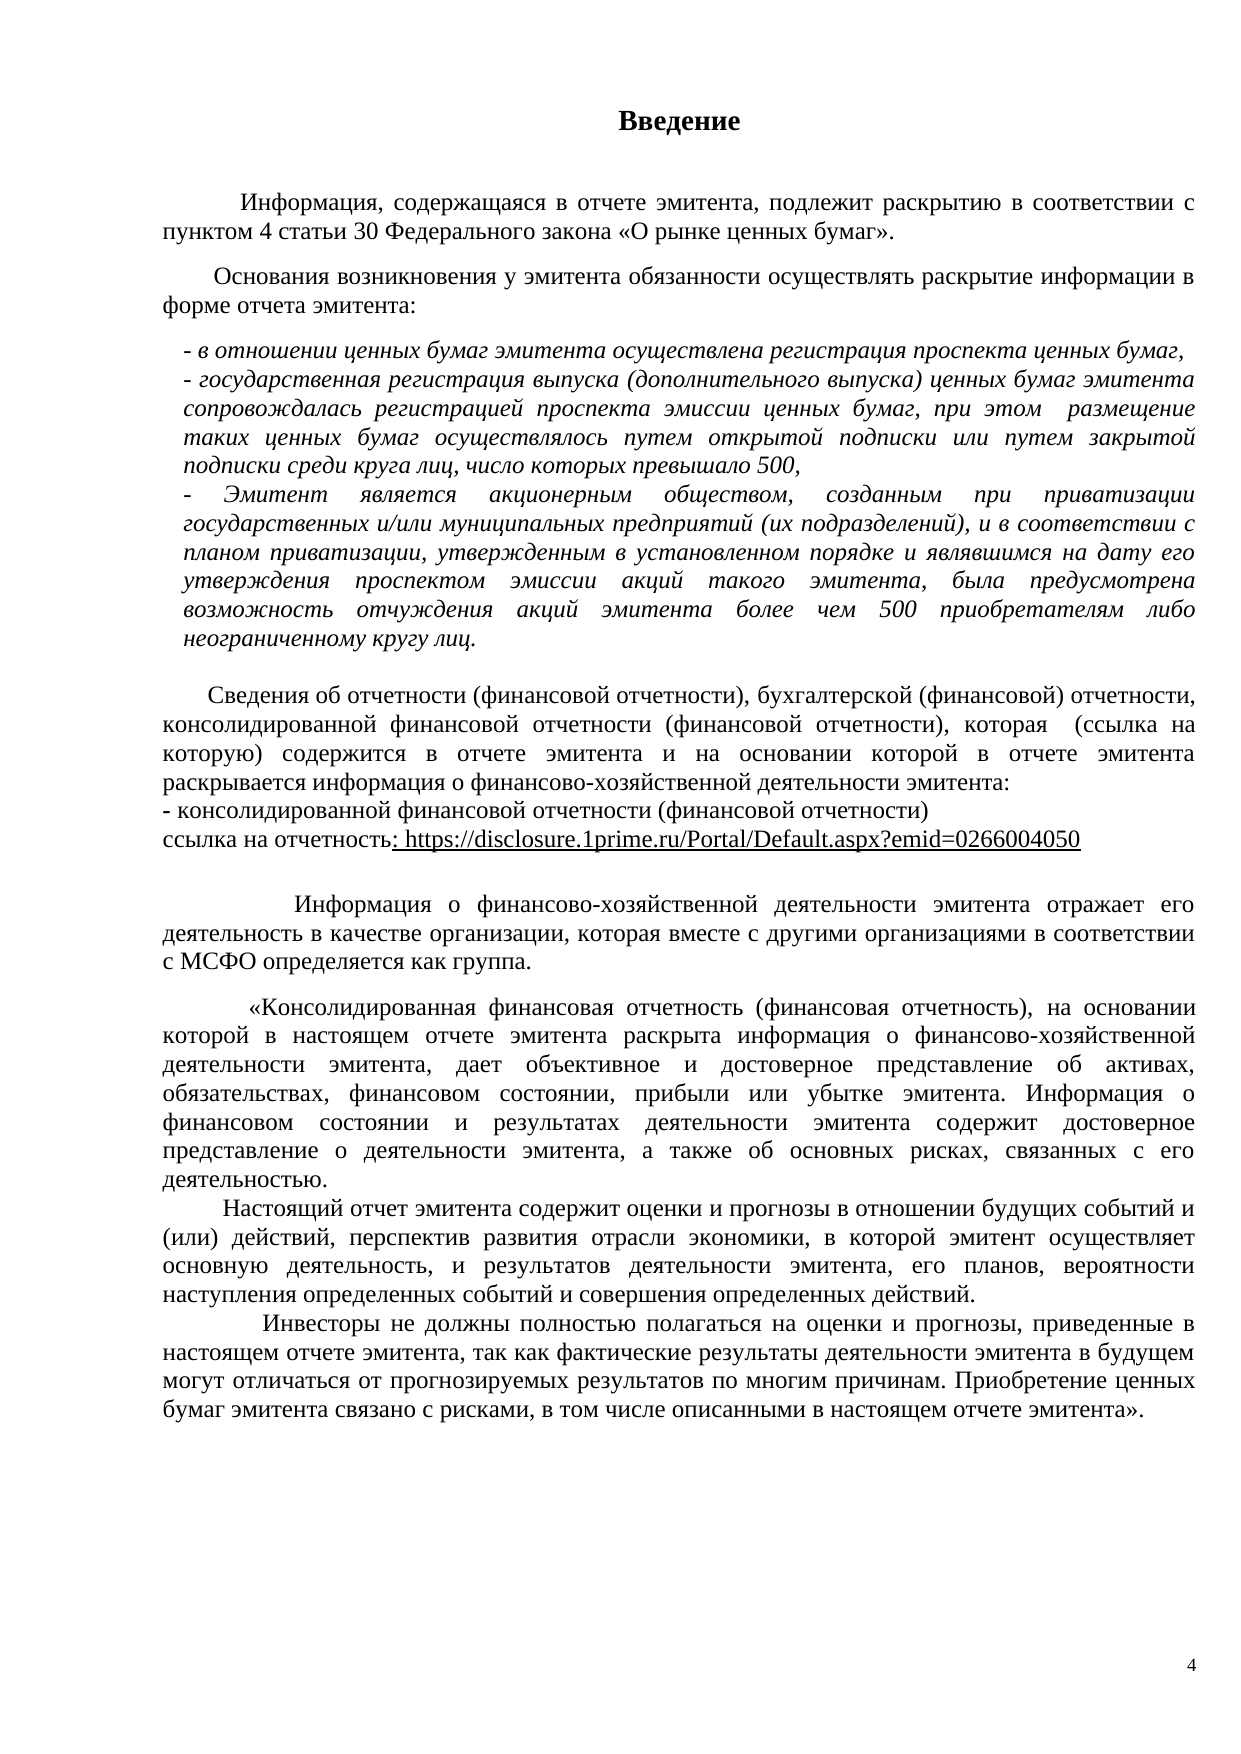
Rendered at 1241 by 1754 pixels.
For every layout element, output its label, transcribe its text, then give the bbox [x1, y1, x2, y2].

text - в отношении ценных бумаг эмитента осуществлена регистрация проспекта ценных бумаг, [183, 336, 1196, 364]
text ссылка на отчетность: https://disclosure.1prime.ru/Portal/Default.aspx?emid=0266004050 [162, 824, 1196, 853]
text Сведения об отчетности (финансовой отчетности), бухгалтерской (финансовой) отчетности, консолидированной финансовой отчетности (финансовой отчетности), которая (ссылка на которую) содержится в отчете эмитента и на основании которой в отчете эмитента раскрывается информация о финансово-хозяйственной деятельности эмитента: [162, 681, 1196, 796]
text Информация, содержащаяся в отчете эмитента, подлежит раскрытию в соответствии с пунктом 4 статьи 30 Федерального закона «О рынке ценных бумаг». [162, 154, 1196, 245]
text - Эмитент является акционерным обществом, созданным при приватизации государственных и/или муниципальных предприятий (их подразделений), и в соответствии с планом приватизации, утвержденным в установленном порядке и являвшимся на дату его утверждения проспектом эмиссии акций такого эмитента, была предусмотрена возможность отчуждения акций эмитента более чем 500 приобретателям либо неограниченному кругу лиц. [183, 479, 1196, 652]
text Основания возникновения у эмитента обязанности осуществлять раскрытие информации в форме отчета эмитента: [162, 261, 1196, 319]
text - государственная регистрация выпуска (дополнительного выпуска) ценных бумаг эмитента сопровождалась регистрацией проспекта эмиссии ценных бумаг, при этом размещение таких ценных бумаг осуществлялось путем открытой подписки или путем закрытой подписки среди круга лиц, число которых превышало 500, [183, 364, 1196, 479]
text Настоящий отчет эмитента содержит оценки и прогнозы в отношении будущих событий и (или) действий, перспектив развития отрасли экономики, в которой эмитент осуществляет основную деятельность, и результатов деятельности эмитента, его планов, вероятности наступления определенных событий и совершения определенных действий. [162, 1193, 1196, 1308]
text Инвесторы не должны полностью полагаться на оценки и прогнозы, приведенные в настоящем отчете эмитента, так как фактические результаты деятельности эмитента в будущем могут отличаться от прогнозируемых результатов по многим причинам. Приобретение ценных бумаг эмитента связано с рисками, в том числе описанными в настоящем отчете эмитента». [162, 1308, 1196, 1423]
text Введение [162, 103, 1196, 137]
text Информация о финансово-хозяйственной деятельности эмитента отражает его деятельность в качестве организации, которая вместе с другими организациями в соответствии с МСФО определяется как группа. [162, 889, 1196, 975]
text «Консолидированная финансовая отчетность (финансовая отчетность), на основании которой в настоящем отчете эмитента раскрыта информация о финансово-хозяйственной деятельности эмитента, дает объективное и достоверное представление об активах, обязательствах, финансовом состоянии, прибыли или убытке эмитента. Информация о финансовом состоянии и результатах деятельности эмитента содержит достоверное представление о деятельности эмитента, а также об основных рисках, связанных с его деятельностью. [162, 992, 1196, 1193]
text - консолидированной финансовой отчетности (финансовой отчетности) [162, 796, 1196, 824]
